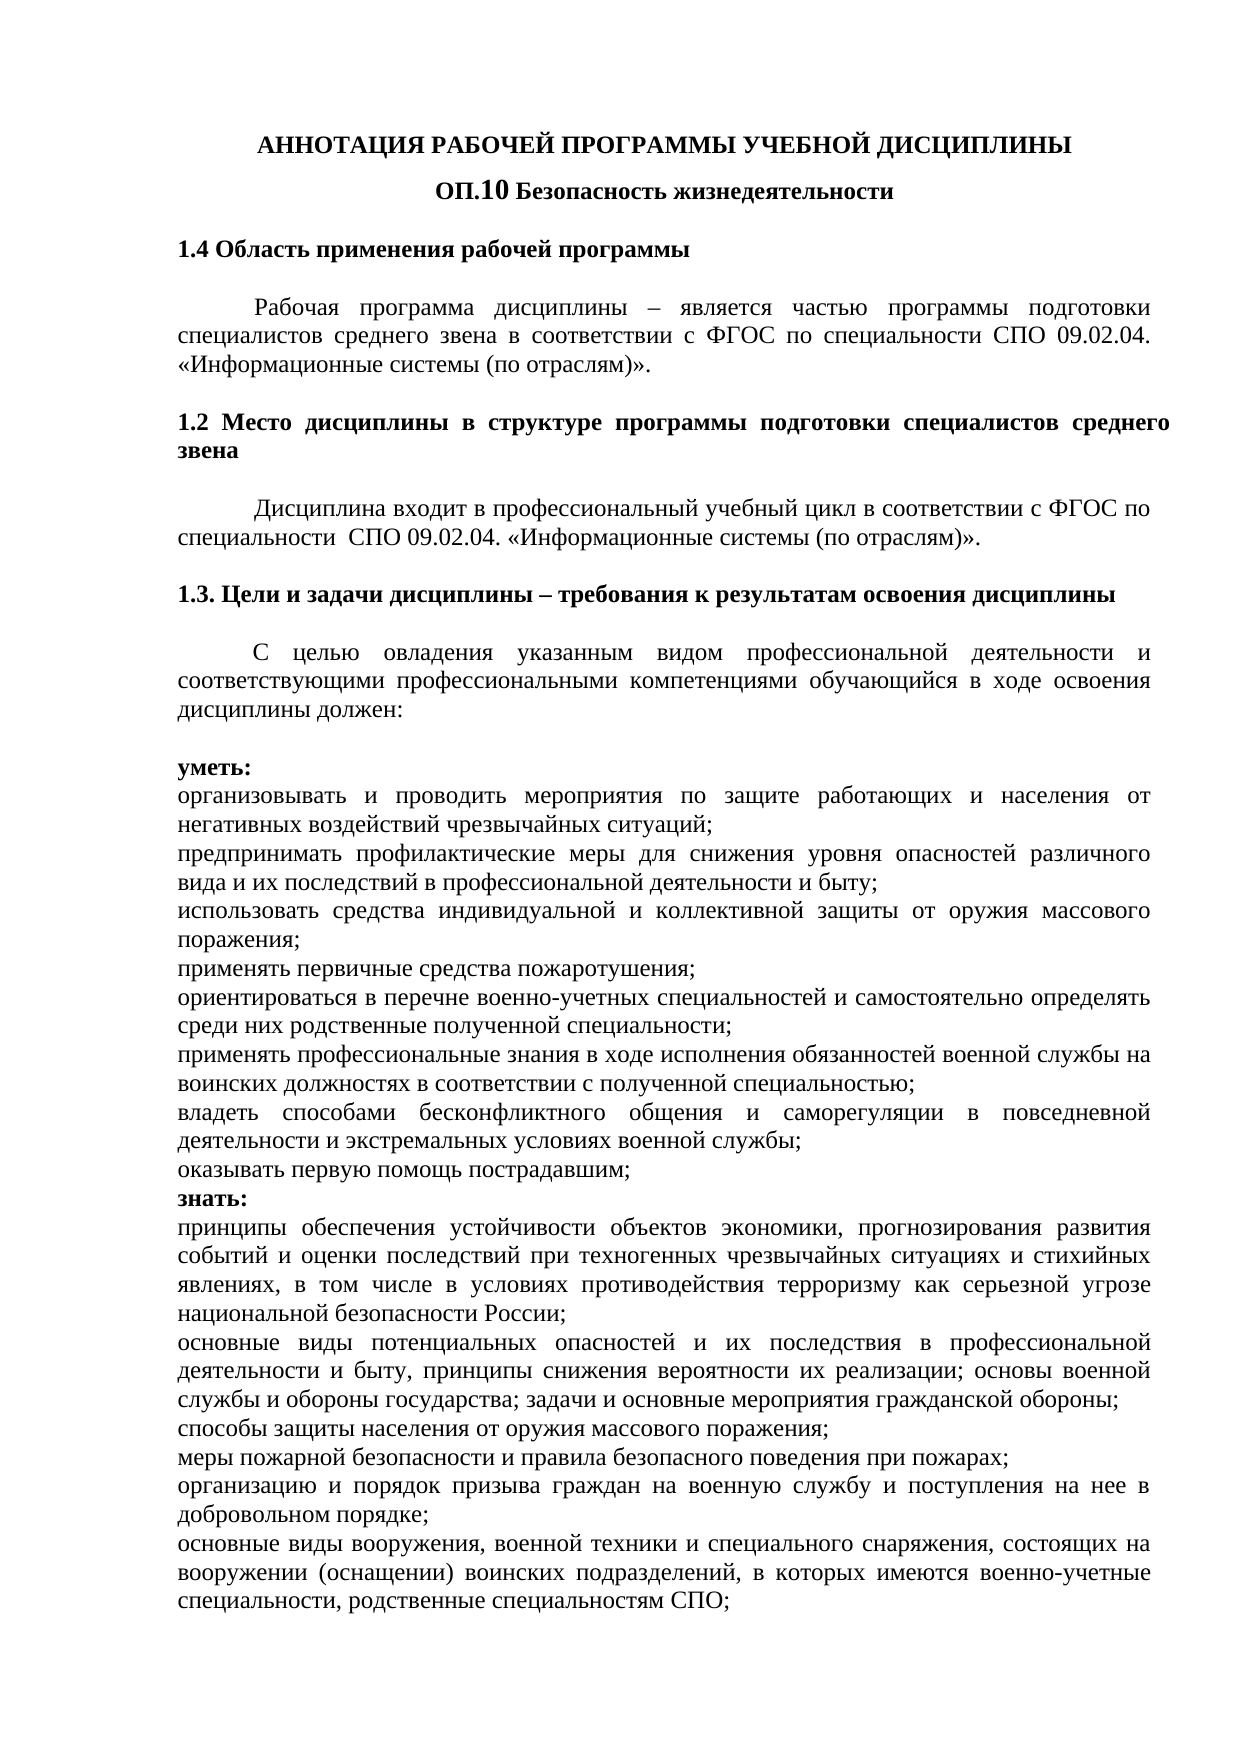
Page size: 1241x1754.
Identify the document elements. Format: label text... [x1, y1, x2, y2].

text 1.2 Место дисциплины в структуре программы подготовки специалистов среднего звена [177, 407, 1171, 464]
text меры пожарной безопасности и правила безопасного поведения при пожарах; [177, 1442, 1152, 1470]
text владеть способами бесконфликтного общения и саморегуляции в повседневной деятельности и экстремальных условиях военной службы; [177, 1097, 1152, 1154]
text ОП.10 Безопасность жизнедеятельности [177, 172, 1152, 205]
text оказывать первую помощь пострадавшим; [177, 1154, 1152, 1183]
text принципы обеспечения устойчивости объектов экономики, прогнозирования развития событий и оценки последствий при техногенных чрезвычайных ситуациях и стихийных явлениях, в том числе в условиях противодействия терроризму как серьезной угрозе национальной безопасности России; [177, 1212, 1152, 1327]
text уметь: [177, 752, 1152, 780]
text Рабочая программа дисциплины – является частью программы подготовки специалистов среднего звена в соответствии с ФГОС по специальности СПО 09.02.04. «Информационные системы (по отраслям)». [177, 292, 1152, 378]
text применять первичные средства пожаротушения; [177, 953, 1152, 982]
text ориентироваться в перечне военно-учетных специальностей и самостоятельно определять среди них родственные полученной специальности; [177, 982, 1152, 1039]
text основные виды вооружения, военной техники и специального снаряжения, состоящих на вооружении (оснащении) воинских подразделений, в которых имеются военно-учетные специальности, родственные специальностям СПО; [177, 1528, 1152, 1614]
text способы защиты населения от оружия массового поражения; [177, 1413, 1152, 1442]
text АННОТАЦИЯ рабочей ПРОГРАММЫ УЧЕБНОЙ ДИСЦИПЛИНЫ [177, 131, 1152, 159]
text организацию и порядок призыва граждан на военную службу и поступления на нее в добровольном порядке; [177, 1470, 1152, 1528]
text Дисциплина входит в профессиональный учебный цикл в соответствии с ФГОС по специальности СПО 09.02.04. «Информационные системы (по отраслям)». [177, 493, 1152, 550]
text основные виды потенциальных опасностей и их последствия в профессиональной деятельности и быту, принципы снижения вероятности их реализации; основы военной службы и обороны государства; задачи и основные мероприятия гражданской обороны; [177, 1327, 1152, 1413]
text 1.3. Цели и задачи дисциплины – требования к результатам освоения дисциплины [177, 579, 1152, 608]
text знать: [177, 1183, 1152, 1212]
text применять профессиональные знания в ходе исполнения обязанностей военной службы на воинских должностях в соответствии с полученной специальностью; [177, 1039, 1152, 1097]
text использовать средства индивидуальной и коллективной защиты от оружия массового поражения; [177, 895, 1152, 953]
list Область применения рабочей программы [177, 234, 1152, 263]
text предпринимать профилактические меры для снижения уровня опасностей различного вида и их последствий в профессиональной деятельности и быту; [177, 838, 1152, 895]
text С целью овладения указанным видом профессиональной деятельности и соответствующими профессиональными компетенциями обучающийся в ходе освоения дисциплины должен: [177, 637, 1152, 723]
text организовывать и проводить мероприятия по защите работающих и населения от негативных воздействий чрезвычайных ситуаций; [177, 780, 1152, 838]
